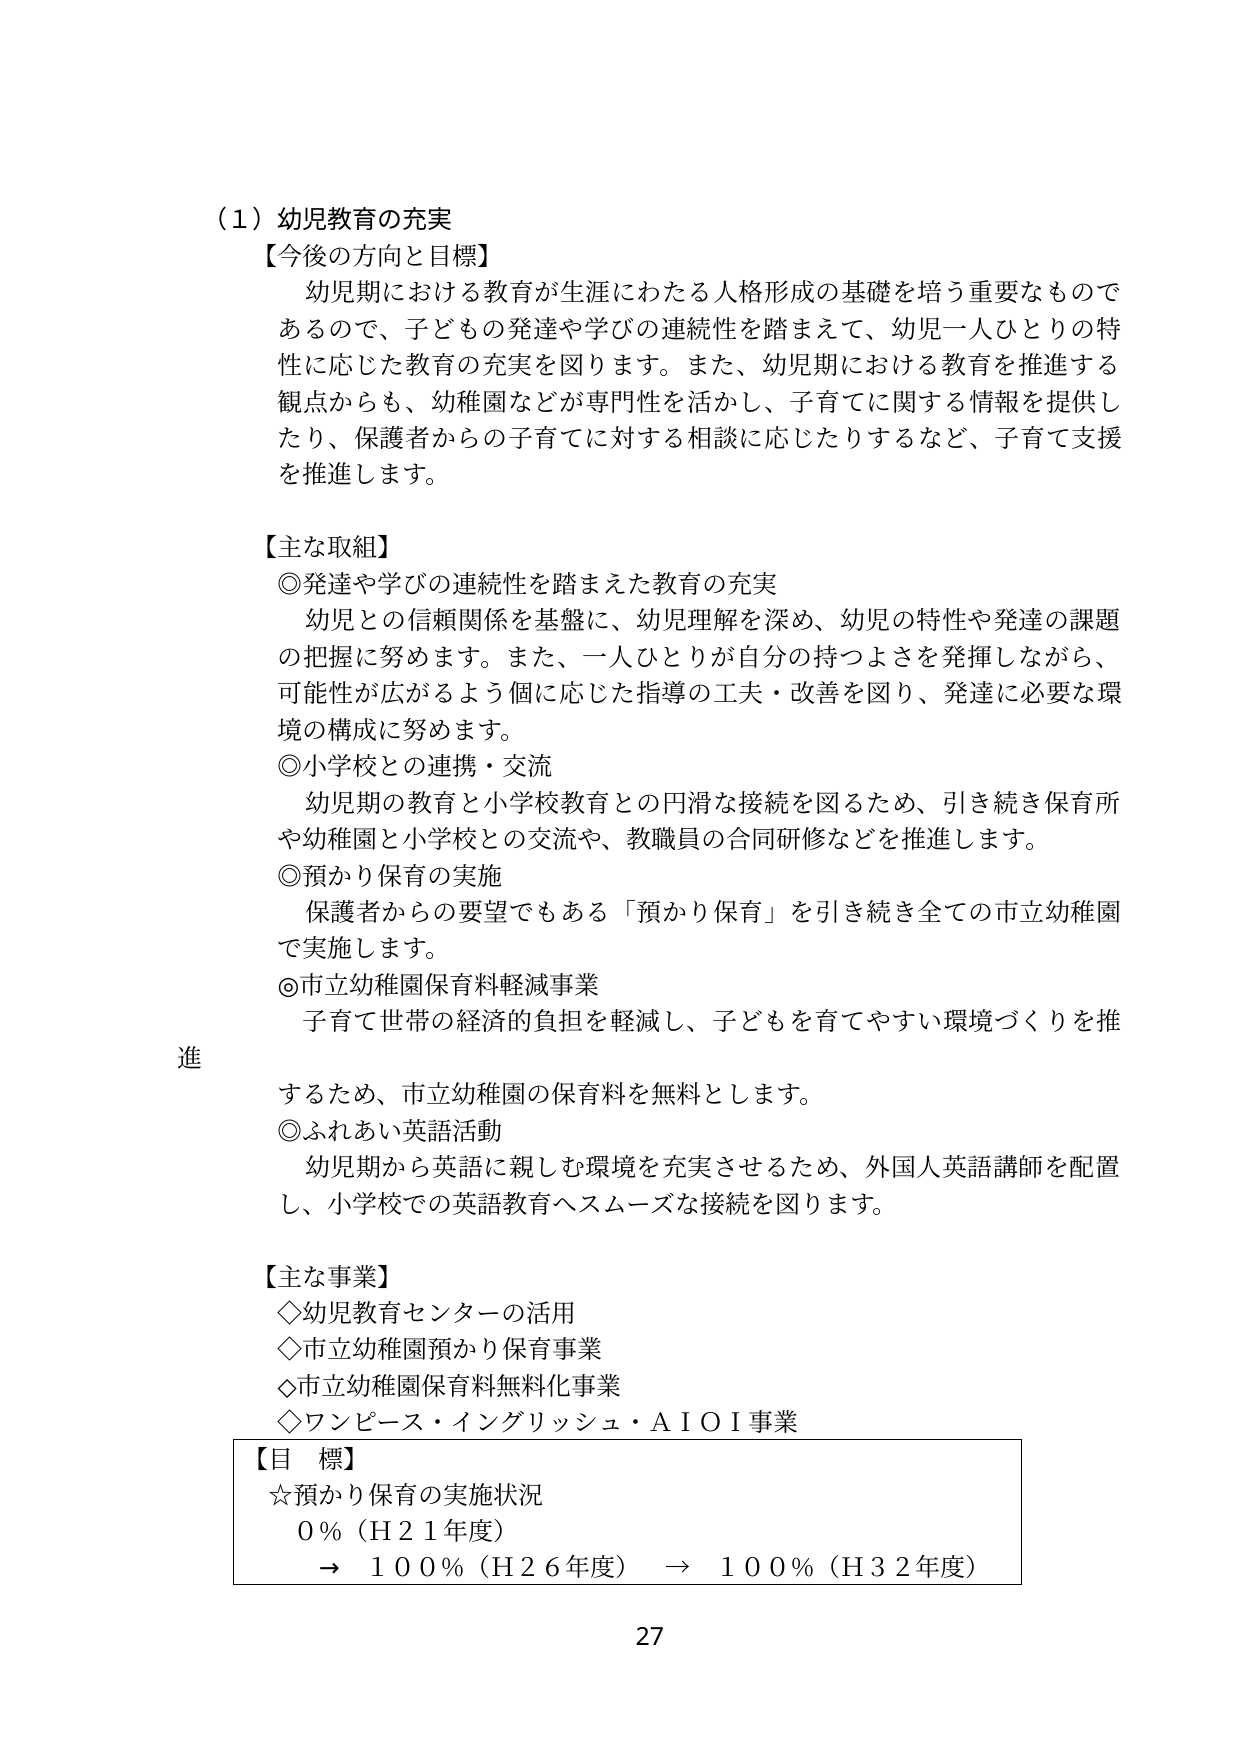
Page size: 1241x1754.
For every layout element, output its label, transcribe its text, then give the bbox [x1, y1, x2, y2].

text 【主な取組】 [177, 528, 1122, 564]
text ◎発達や学びの連続性を踏まえた教育の充実 [177, 564, 1122, 601]
text 幼児との信頼関係を基盤に、幼児理解を深め、幼児の特性や発達の課題の把握に努めます。また、一人ひとりが自分の持つよさを発揮しながら、可能性が広がるよう個に応じた指導の工夫・改善を図り、発達に必要な環境の構成に努めます。 [177, 601, 1122, 746]
text 子育て世帯の経済的負担を軽減し、子どもを育てやすい環境づくりを推進 [177, 1002, 1122, 1074]
text ◇市立幼稚園預かり保育事業 [177, 1330, 1122, 1366]
text ◎小学校との連携・交流 [177, 746, 1122, 783]
table_header 【目 標】 ☆預かり保育の実施状況 ０％（Ｈ２１年度） → １００％（Ｈ２６年度） → １００％（Ｈ３２年度） [234, 1440, 1021, 1584]
text 保護者からの要望でもある「預かり保育」を引き続き全ての市立幼稚園で実施します。 [177, 892, 1122, 965]
text （１）幼児教育の充実 [177, 199, 1122, 236]
text 幼児期の教育と小学校教育との円滑な接続を図るため、引き続き保育所や幼稚園と小学校との交流や、教職員の合同研修などを推進します。 [177, 783, 1122, 856]
text ◎市立幼稚園保育料軽減事業 [177, 965, 1122, 1002]
text ◎ふれあい英語活動 [177, 1111, 1122, 1147]
text 幼児期における教育が生涯にわたる人格形成の基礎を培う重要なものであるので、子どもの発達や学びの連続性を踏まえて、幼児一人ひとりの特性に応じた教育の充実を図ります。また、幼児期における教育を推進する観点からも、幼稚園などが専門性を活かし、子育てに関する情報を提供したり、保護者からの子育てに対する相談に応じたりするなど、子育て支援を推進します。 [177, 272, 1122, 491]
text 幼児期から英語に親しむ環境を充実させるため、外国人英語講師を配置し、小学校での英語教育へスムーズな接続を図ります。 [177, 1147, 1122, 1220]
text するため、市立幼稚園の保育料を無料とします。 [177, 1074, 1122, 1111]
text ◇ワンピース・イングリッシュ・ＡＩＯＩ事業 [177, 1403, 1122, 1439]
text 【主な事業】 [177, 1257, 1122, 1293]
text ◇幼児教育センターの活用 [177, 1293, 1122, 1330]
text 【今後の方向と目標】 [177, 236, 1122, 272]
text ◇市立幼稚園保育料無料化事業 [77, 1366, 1122, 1403]
text ◎預かり保育の実施 [177, 856, 1122, 892]
